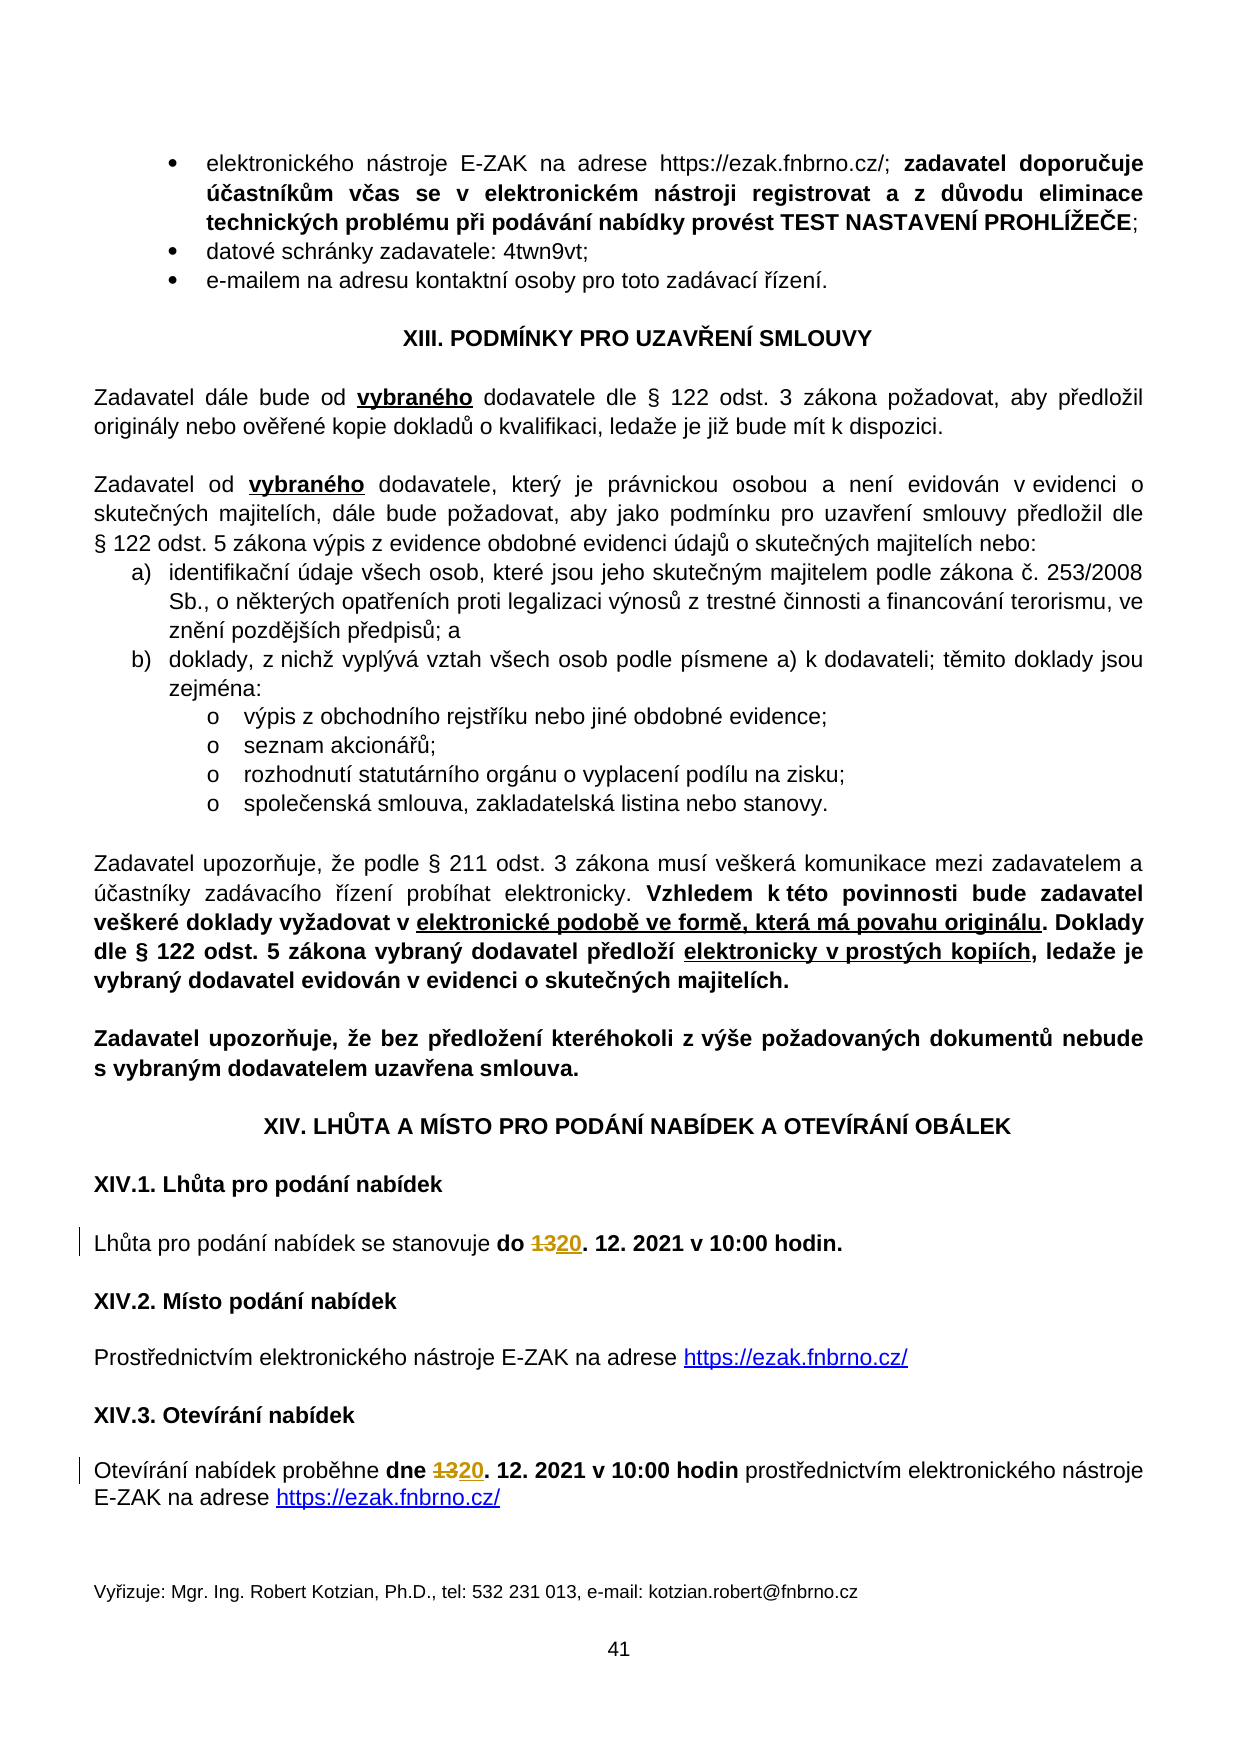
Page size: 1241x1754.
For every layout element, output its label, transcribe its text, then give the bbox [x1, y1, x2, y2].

text Zadavatel upozorňuje, že bez předložení kteréhokoli z výše požadovaných dokumentů nebude s vybraným dodavatelem uzavřena smlouva. [94, 1023, 1144, 1081]
list datové schránky zadavatele: 4twn9vt; [169, 235, 1144, 264]
text Zadavatel od vybraného dodavatele, který je právnickou osobou a není evidován v evidenci o skutečných majitelích, dále bude požadovat, aby jako podmínku pro uzavření smlouvy předložil dle § 122 odst. 5 zákona výpis z evidence obdobné evidenci údajů o skutečných majitelích nebo: [94, 468, 1144, 556]
subtitle Lhůta a místo pro podání nabídek a otevírání obálek [131, 1110, 1144, 1139]
text Zadavatel upozorňuje, že podle § 211 odst. 3 zákona musí veškerá komunikace mezi zadavatelem a účastníky zadávacího řízení probíhat elektronicky. Vzhledem k této povinnosti bude zadavatel veškeré doklady vyžadovat v elektronické podobě ve formě, která má povahu originálu. Doklady dle § 122 odst. 5 zákona vybraný dodavatel předloží elektronicky v prostých kopiích, ledaže je vybraný dodavatel evidován v evidenci o skutečných majitelích. [94, 848, 1144, 993]
text Prostřednictvím elektronického nástroje E-ZAK na adrese https://ezak.fnbrno.cz/ [94, 1343, 1144, 1370]
text Otevírání nabídek proběhne dne . 12. 2021 v 10:00 hodin prostřednictvím elektronického nástroje E-ZAK na adrese https://ezak.fnbrno.cz/ [94, 1457, 1144, 1510]
list doklady, z nichž vyplývá vztah všech osob podle písmene a) k dodavateli; těmito doklady jsou zejména: [131, 643, 1144, 702]
subtitle Podmínky pro uzavření smlouvy [131, 323, 1144, 352]
list e-mailem na adresu kontaktní osoby pro toto zadávací řízení. [169, 264, 1144, 293]
list elektronického nástroje E-ZAK na adrese https://ezak.fnbrno.cz/; zadavatel doporučuje účastníkům včas se v elektronickém nástroji registrovat a z důvodu eliminace technických problému při podávání nabídky provést TEST NASTAVENÍ PROHLÍŽEČE; [169, 148, 1144, 235]
list rozhodnutí statutárního orgánu o vyplacení podílu na zisku; [206, 760, 1144, 789]
subtitle Otevírání nabídek [94, 1399, 1144, 1428]
list společenská smlouva, zakladatelská listina nebo stanovy. [206, 789, 1144, 818]
list výpis z obchodního rejstříku nebo jiné obdobné evidence; [206, 702, 1144, 731]
subtitle Místo podání nabídek [94, 1285, 1144, 1314]
list identifikační údaje všech osob, které jsou jeho skutečným majitelem podle zákona č. 253/2008 Sb., o některých opatřeních proti legalizaci výnosů z trestné činnosti a financování terorismu, ve znění pozdějších předpisů; a [131, 556, 1144, 643]
text Lhůta pro podání nabídek se stanovuje do . 12. 2021 v 10:00 hodin. [94, 1227, 1144, 1256]
list seznam akcionářů; [206, 731, 1144, 760]
text Zadavatel dále bude od vybraného dodavatele dle § 122 odst. 3 zákona požadovat, aby předložil originály nebo ověřené kopie dokladů o kvalifikaci, ledaže je již bude mít k dispozici. [94, 381, 1144, 439]
subtitle Lhůta pro podání nabídek [94, 1168, 1144, 1198]
